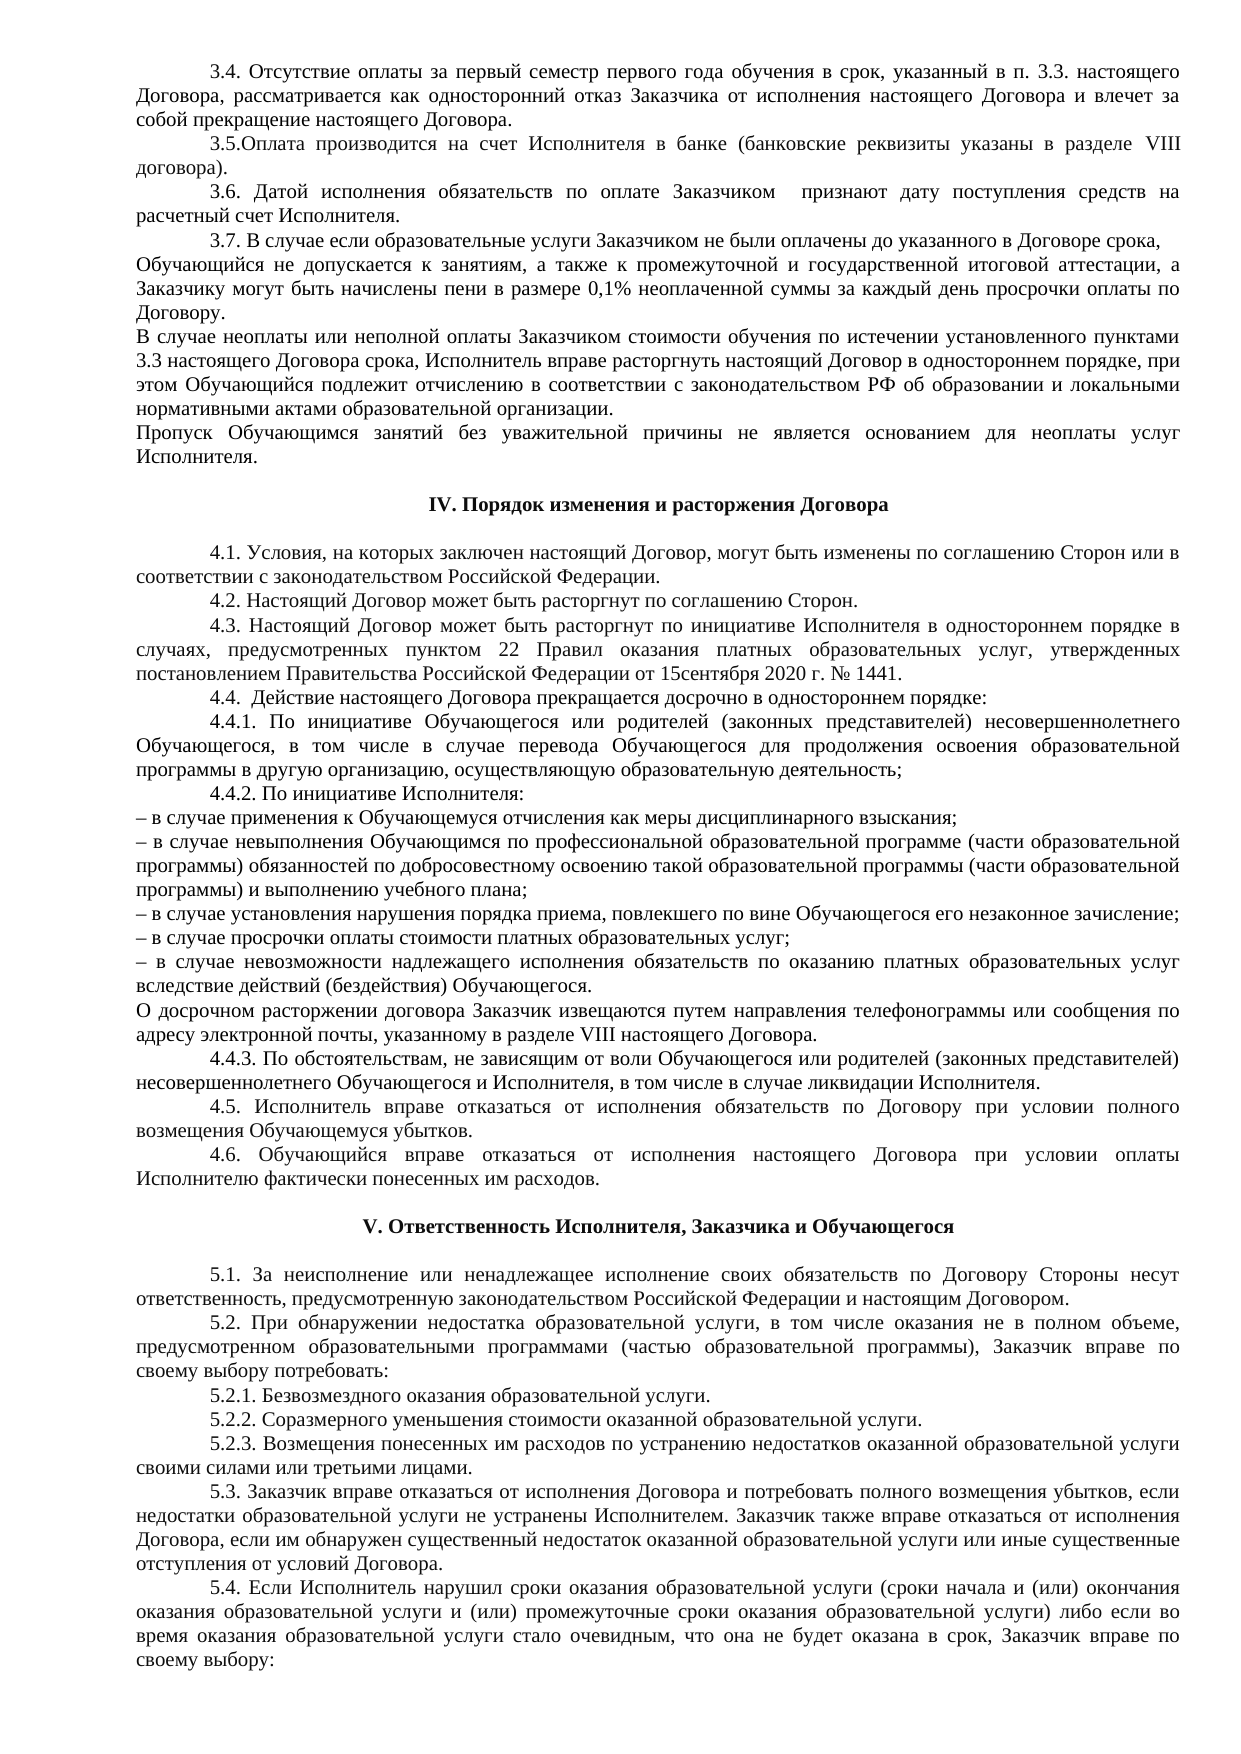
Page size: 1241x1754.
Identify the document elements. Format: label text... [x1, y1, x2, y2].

text Пропуск Обучающимся занятий без уважительной причины не является основанием для неоплаты услуг Исполнителя. [136, 420, 1181, 468]
text 5.2.1. Безвозмездного оказания образовательной услуги. [136, 1382, 1181, 1407]
text Обучающийся не допускается к занятиям, а также к промежуточной и государственной итоговой аттестации, а Заказчику могут быть начислены пени в размере 0,1% неоплаченной суммы за каждый день просрочки оплаты по Договору. [136, 252, 1181, 324]
text IV. Порядок изменения и расторжения Договора [136, 492, 1181, 516]
text 4.3. Настоящий Договор может быть расторгнут по инициативе Исполнителя в одностороннем порядке в случаях, предусмотренных пунктом 22 Правил оказания платных образовательных услуг, утвержденных постановлением Правительства Российской Федерации от 15сентября 2020 г. № 1441. [136, 612, 1181, 685]
text 3.5.Оплата производится на счет Исполнителя в банке (банковские реквизиты указаны в разделе VIII договора). [136, 131, 1181, 179]
text 5.2.2. Соразмерного уменьшения стоимости оказанной образовательной услуги. [136, 1407, 1181, 1431]
text В случае неоплаты или неполной оплаты Заказчиком стоимости обучения по истечении установленного пунктами 3.3 настоящего Договора срока, Исполнитель вправе расторгнуть настоящий Договор в одностороннем порядке, при этом Обучающийся подлежит отчислению в соответствии с законодательством РФ об образовании и локальными нормативными актами образовательной организации. [136, 324, 1181, 420]
text 4.1. Условия, на которых заключен настоящий Договор, могут быть изменены по соглашению Сторон или в соответствии с законодательством Российской Федерации. [136, 540, 1181, 588]
text 4.6. Обучающийся вправе отказаться от исполнения настоящего Договора при условии оплаты Исполнителю фактически понесенных им расходов. [136, 1142, 1181, 1190]
text 5.1. За неисполнение или ненадлежащее исполнение своих обязательств по Договору Стороны несут ответственность, предусмотренную законодательством Российской Федерации и настоящим Договором. [136, 1262, 1181, 1310]
text 5.2.3. Возмещения понесенных им расходов по устранению недостатков оказанной образовательной услуги своими силами или третьими лицами. [136, 1431, 1181, 1479]
text 4.4. Действие настоящего Договора прекращается досрочно в одностороннем порядке: [136, 685, 1181, 709]
text 5.2. При обнаружении недостатка образовательной услуги, в том числе оказания не в полном объеме, предусмотренном образовательными программами (частью образовательной программы), Заказчик вправе по своему выбору потребовать: [136, 1310, 1181, 1382]
text – в случае невыполнения Обучающимся по профессиональной образовательной программе (части образовательной программы) обязанностей по добросовестному освоению такой образовательной программы (части образовательной программы) и выполнению учебного плана; [136, 829, 1181, 901]
text 4.4.1. По инициативе Обучающегося или родителей (законных представителей) несовершеннолетнего Обучающегося, в том числе в случае перевода Обучающегося для продолжения освоения образовательной программы в другую организацию, осуществляющую образовательную деятельность; [136, 709, 1181, 781]
text 5.4. Если Исполнитель нарушил сроки оказания образовательной услуги (сроки начала и (или) окончания оказания образовательной услуги и (или) промежуточные сроки оказания образовательной услуги) либо если во время оказания образовательной услуги стало очевидным, что она не будет оказана в срок, Заказчик вправе по своему выбору: [136, 1575, 1181, 1671]
text 4.4.3. По обстоятельствам, не зависящим от воли Обучающегося или родителей (законных представителей) несовершеннолетнего Обучающегося и Исполнителя, в том числе в случае ликвидации Исполнителя. [136, 1046, 1181, 1094]
text 3.7. В случае если образовательные услуги Заказчиком не были оплачены до указанного в Договоре срока, [136, 227, 1181, 252]
text V. Ответственность Исполнителя, Заказчика и Обучающегося [136, 1214, 1181, 1238]
text 4.5. Исполнитель вправе отказаться от исполнения обязательств по Договору при условии полного возмещения Обучающемуся убытков. [136, 1094, 1181, 1142]
text – в случае просрочки оплаты стоимости платных образовательных услуг; [136, 925, 1181, 949]
text 5.3. Заказчик вправе отказаться от исполнения Договора и потребовать полного возмещения убытков, если недостатки образовательной услуги не устранены Исполнителем. Заказчик также вправе отказаться от исполнения Договора, если им обнаружен существенный недостаток оказанной образовательной услуги или иные существенные отступления от условий Договора. [136, 1479, 1181, 1575]
text – в случае установления нарушения порядка приема, повлекшего по вине Обучающегося его незаконное зачисление; [136, 901, 1181, 925]
text 3.4. Отсутствие оплаты за первый семестр первого года обучения в срок, указанный в п. 3.3. настоящего Договора, рассматривается как односторонний отказ Заказчика от исполнения настоящего Договора и влечет за собой прекращение настоящего Договора. [136, 59, 1181, 131]
text О досрочном расторжении договора Заказчик извещаются путем направления телефонограммы или сообщения по адресу электронной почты, указанному в разделе VIII настоящего Договора. [136, 997, 1181, 1046]
text – в случае применения к Обучающемуся отчисления как меры дисциплинарного взыскания; [136, 805, 1181, 829]
text 4.2. Настоящий Договор может быть расторгнут по соглашению Сторон. [136, 588, 1181, 612]
text 4.4.2. По инициативе Исполнителя: [136, 781, 1181, 805]
text – в случае невозможности надлежащего исполнения обязательств по оказанию платных образовательных услуг вследствие действий (бездействия) Обучающегося. [136, 949, 1181, 997]
text 3.6. Датой исполнения обязательств по оплате Заказчиком признают дату поступления средств на расчетный счет Исполнителя. [136, 179, 1181, 227]
